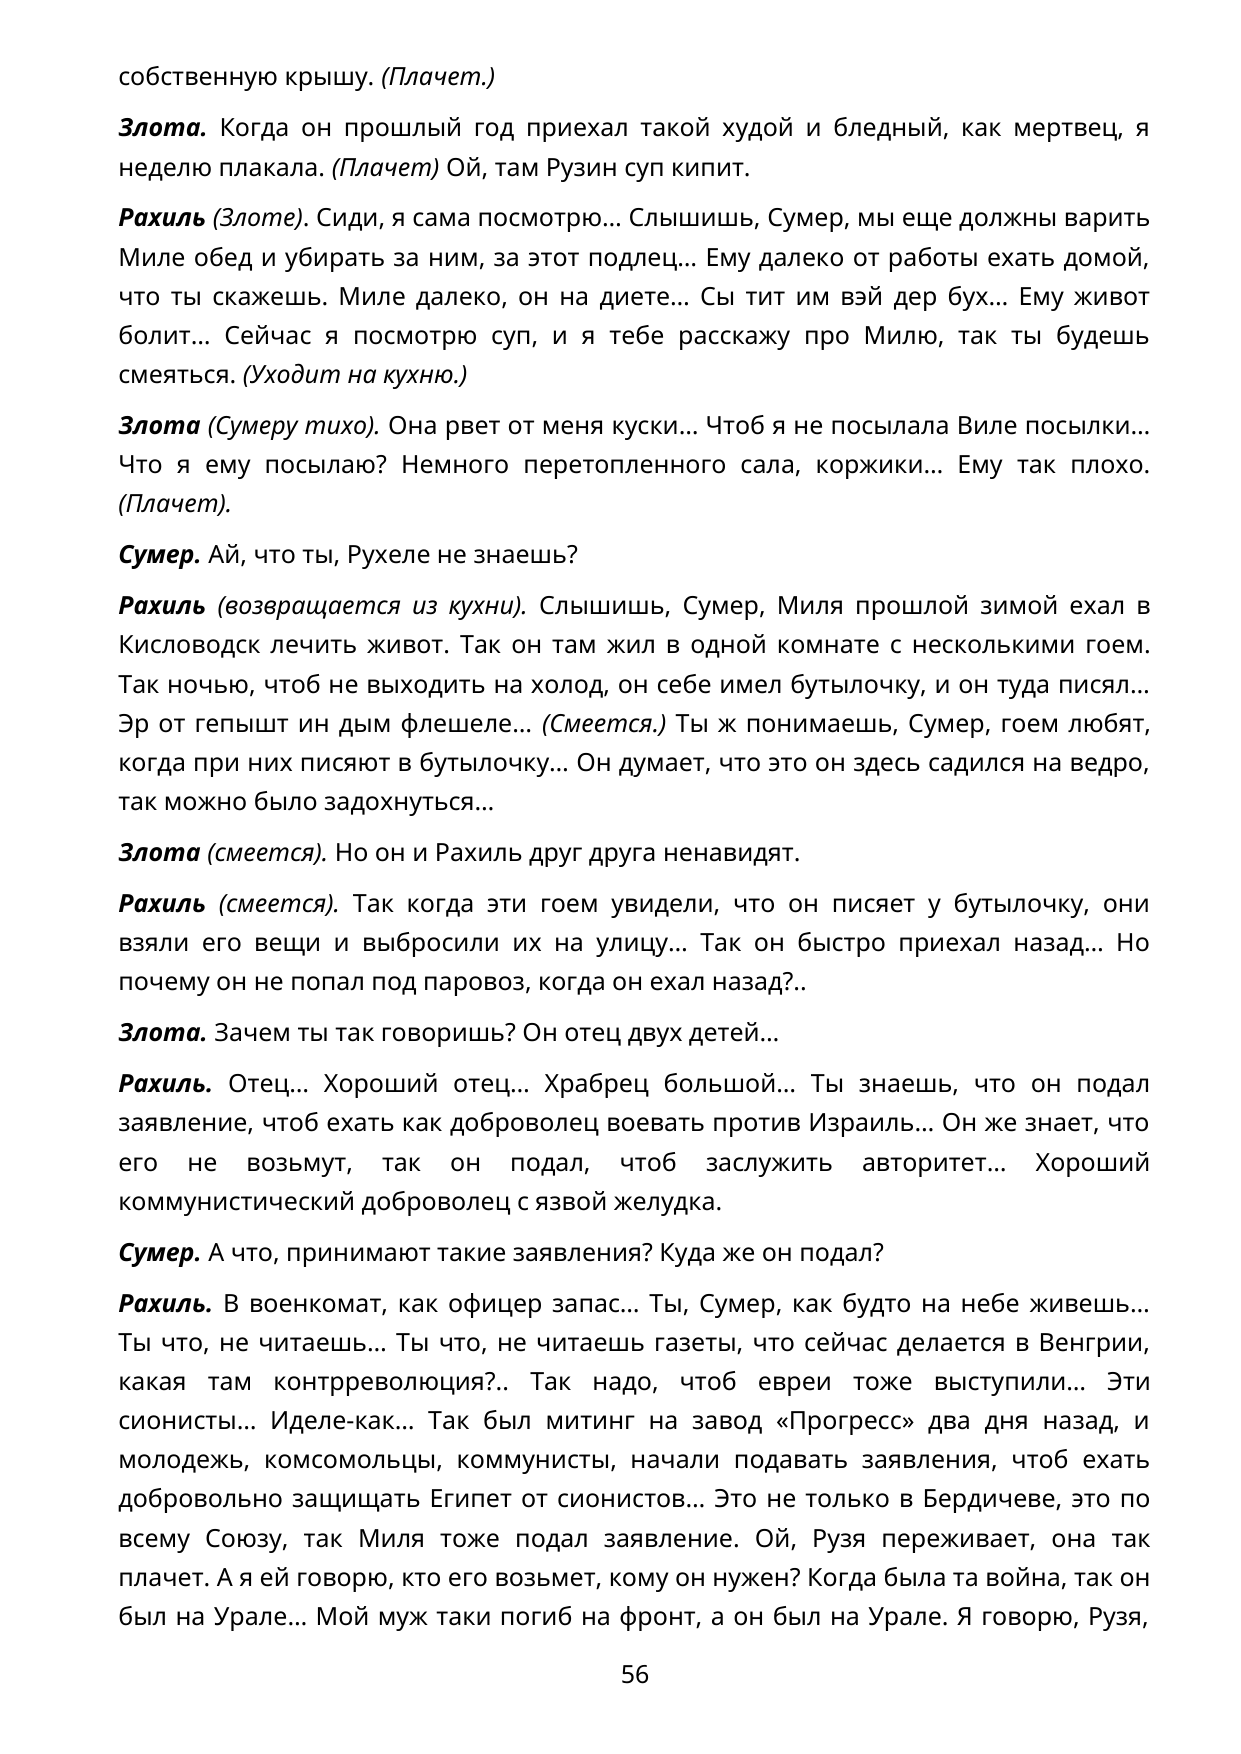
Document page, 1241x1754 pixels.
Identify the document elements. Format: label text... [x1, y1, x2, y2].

text Сумер. А что, принимают такие заявления? Куда же он подал? [118, 1234, 1152, 1268]
text Злота. Когда он прошлый год приехал такой худой и бледный, как мертвец, я неделю плакала. (Плачет) Ой, там Рузин суп кипит. [118, 110, 1152, 183]
text Рахиль. Отец… Хороший отец… Храбрец большой… Ты знаешь, что он подал заявление, чтоб ехать как доброволец воевать против Израиль… Он же знает, что его не возьмут, так он подал, чтоб заслужить авторитет… Хороший коммунистический доброволец с язвой желудка. [118, 1066, 1152, 1217]
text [118, 1285, 1152, 1633]
text Рахиль (Злоте). Сиди, я сама посмотрю… Слышишь, Сумер, мы еще должны варить Миле обед и убирать за ним, за этот подлец… Ему далеко от работы ехать домой, что ты скажешь. Миле далеко, он на диете… Сы тит им вэй дер бух… Ему живот болит… Сейчас я посмотрю суп, и я тебе расскажу про Милю, так ты будешь смеяться. (Уходит на кухню.) [118, 200, 1152, 391]
text Злота (Сумеру тихо). Она рвет от меня куски… Чтоб я не посылала Виле посылки… Что я ему посылаю? Немного перетопленного сала, коржики… Ему так плохо. (Плачет). [118, 408, 1152, 520]
text Злота (смеется). Но он и Рахиль друг друга ненавидят. [118, 835, 1152, 869]
text Рахиль (возвращается из кухни). Слышишь, Сумер, Миля прошлой зимой ехал в Кисловодск лечить живот. Так он там жил в одной комнате с несколькими гоем. Так ночью, чтоб не выходить на холод, он себе имел бутылочку, и он туда писял… Эр от гепышт ин дым флешеле… (Смеется.) Ты ж понимаешь, Сумер, гоем любят, когда при них писяют в бутылочку… Он думает, что это он здесь садился на ведро, так можно было задохнуться… [118, 588, 1152, 818]
text Рахиль (смеется). Так когда эти гоем увидели, что он писяет у бутылочку, они взяли его вещи и выбросили их на улицу… Так он быстро приехал назад… Но почему он не попал под паровоз, когда он ехал назад?.. [118, 886, 1152, 998]
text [118, 59, 1152, 93]
text Сумер. Ай, что ты, Рухеле не знаешь? [118, 537, 1152, 571]
text Злота. Зачем ты так говоришь? Он отец двух детей… [118, 1015, 1152, 1049]
